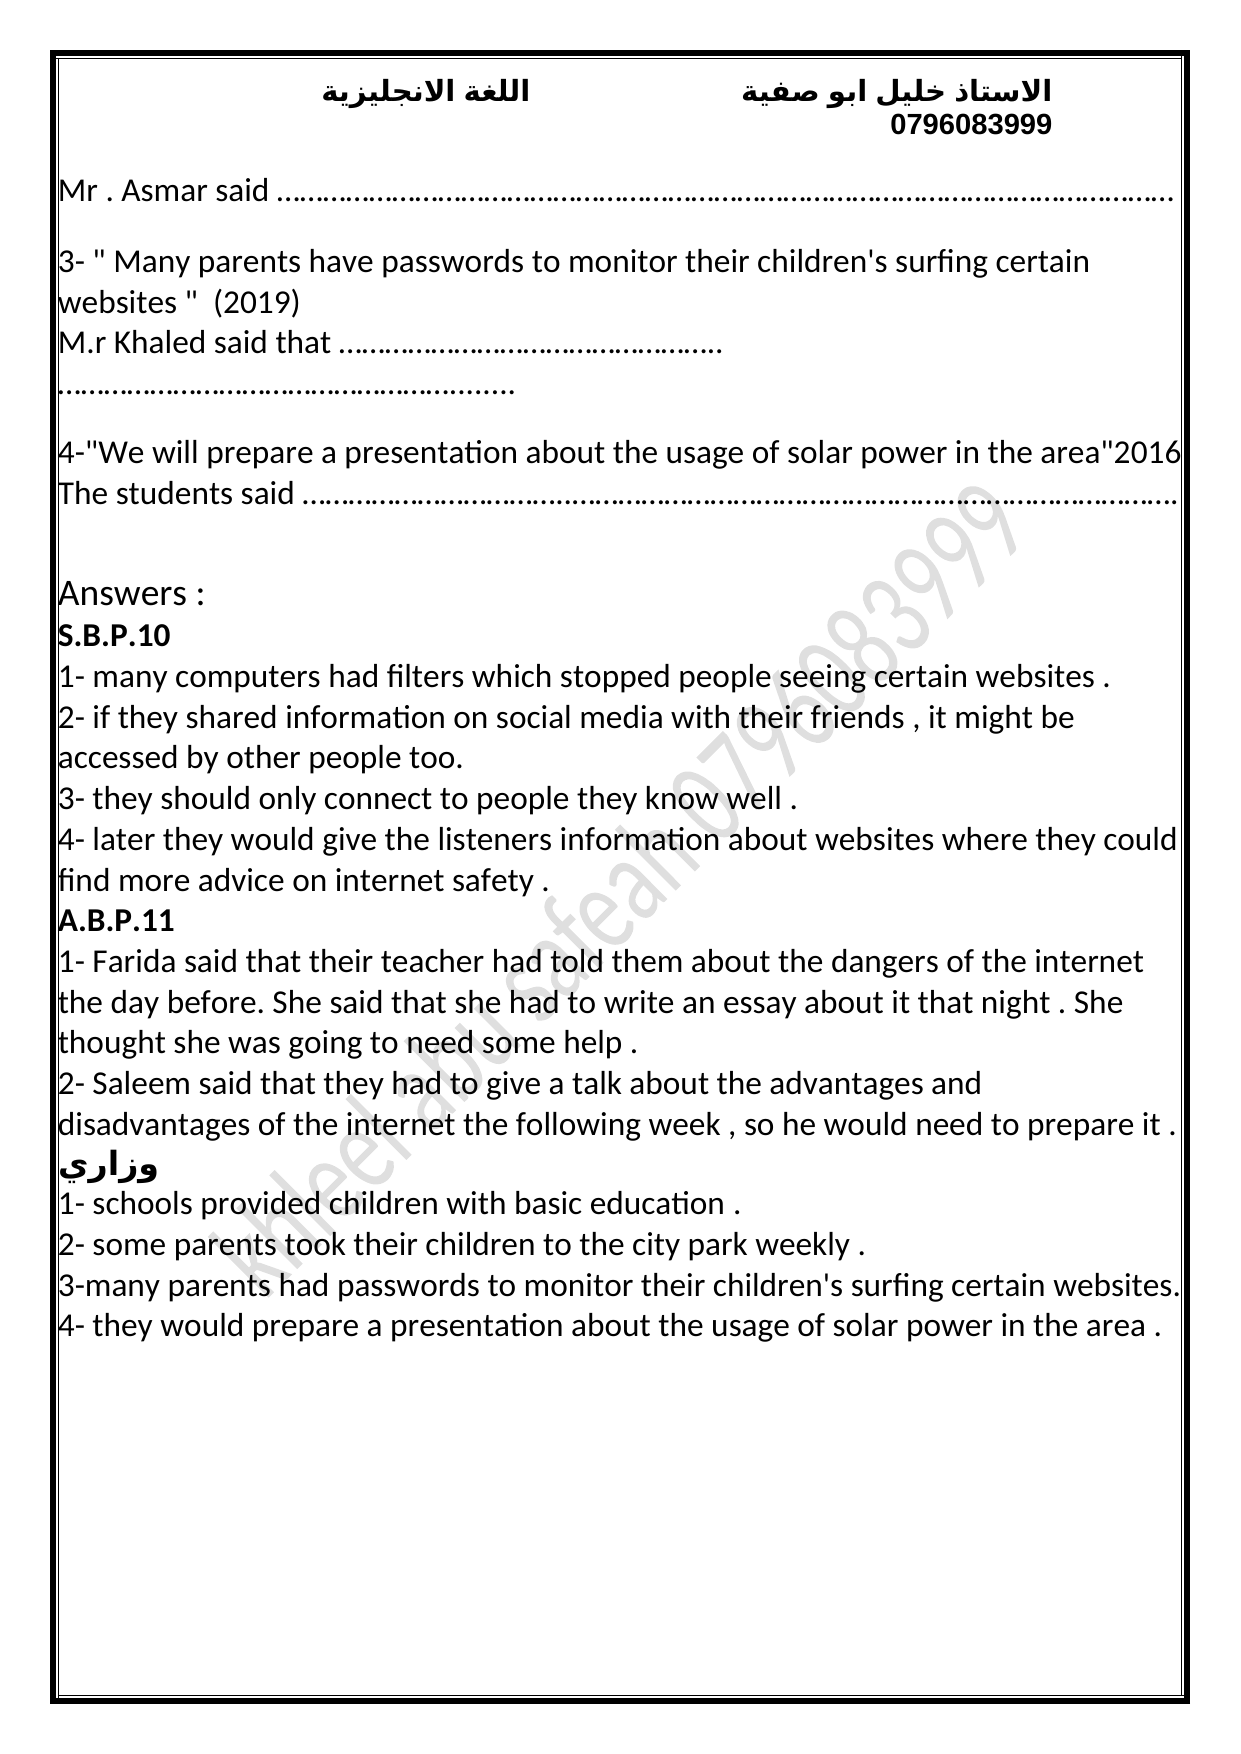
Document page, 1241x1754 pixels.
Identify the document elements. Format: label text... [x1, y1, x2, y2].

text 4- they would prepare a presentation about the usage of solar power in the area . [59, 1304, 1181, 1345]
text 4- later they would give the listeners information about websites where they could find more advice on internet safety . [59, 818, 1181, 899]
text The students said ……………………………..……………………………………………………………………. [59, 472, 1181, 512]
text Mr . Asmar said ……………………………………………………………………………………………………… [59, 169, 1181, 209]
text 1- many computers had filters which stopped people seeing certain websites . [59, 655, 1181, 696]
text 3-many parents had passwords to monitor their children's surfing certain websites. [59, 1264, 1181, 1304]
text Answers : [59, 568, 1181, 614]
text 2- some parents took their children to the city park weekly . [59, 1223, 1181, 1264]
text وزاري [59, 1144, 1181, 1182]
text 2- Saleem said that they had to give a talk about the advantages and disadvantages of the internet the following week , so he would need to prepare it . [59, 1062, 1181, 1144]
text 4-"We will prepare a presentation about the usage of solar power in the area"2016 [59, 431, 1181, 472]
text 1- Farida said that their teacher had told them about the dangers of the internet the day before. She said that she had to write an essay about it that night . She thought she was going to need some help . [59, 940, 1181, 1062]
text S.B.P.10 [59, 614, 1181, 655]
text 3- they should only connect to people they know well . [59, 777, 1181, 818]
text 1- schools provided children with basic education . [59, 1182, 1181, 1223]
text 3- " Many parents have passwords to monitor their children's surfing certain websites " (2019) [59, 240, 1181, 322]
text M.r Khaled said that …………………………………………..……………………………………………........ [59, 322, 1181, 403]
text 2- if they shared information on social media with their friends , it might be accessed by other people too. [59, 696, 1181, 777]
text A.B.P.11 [59, 899, 1181, 940]
